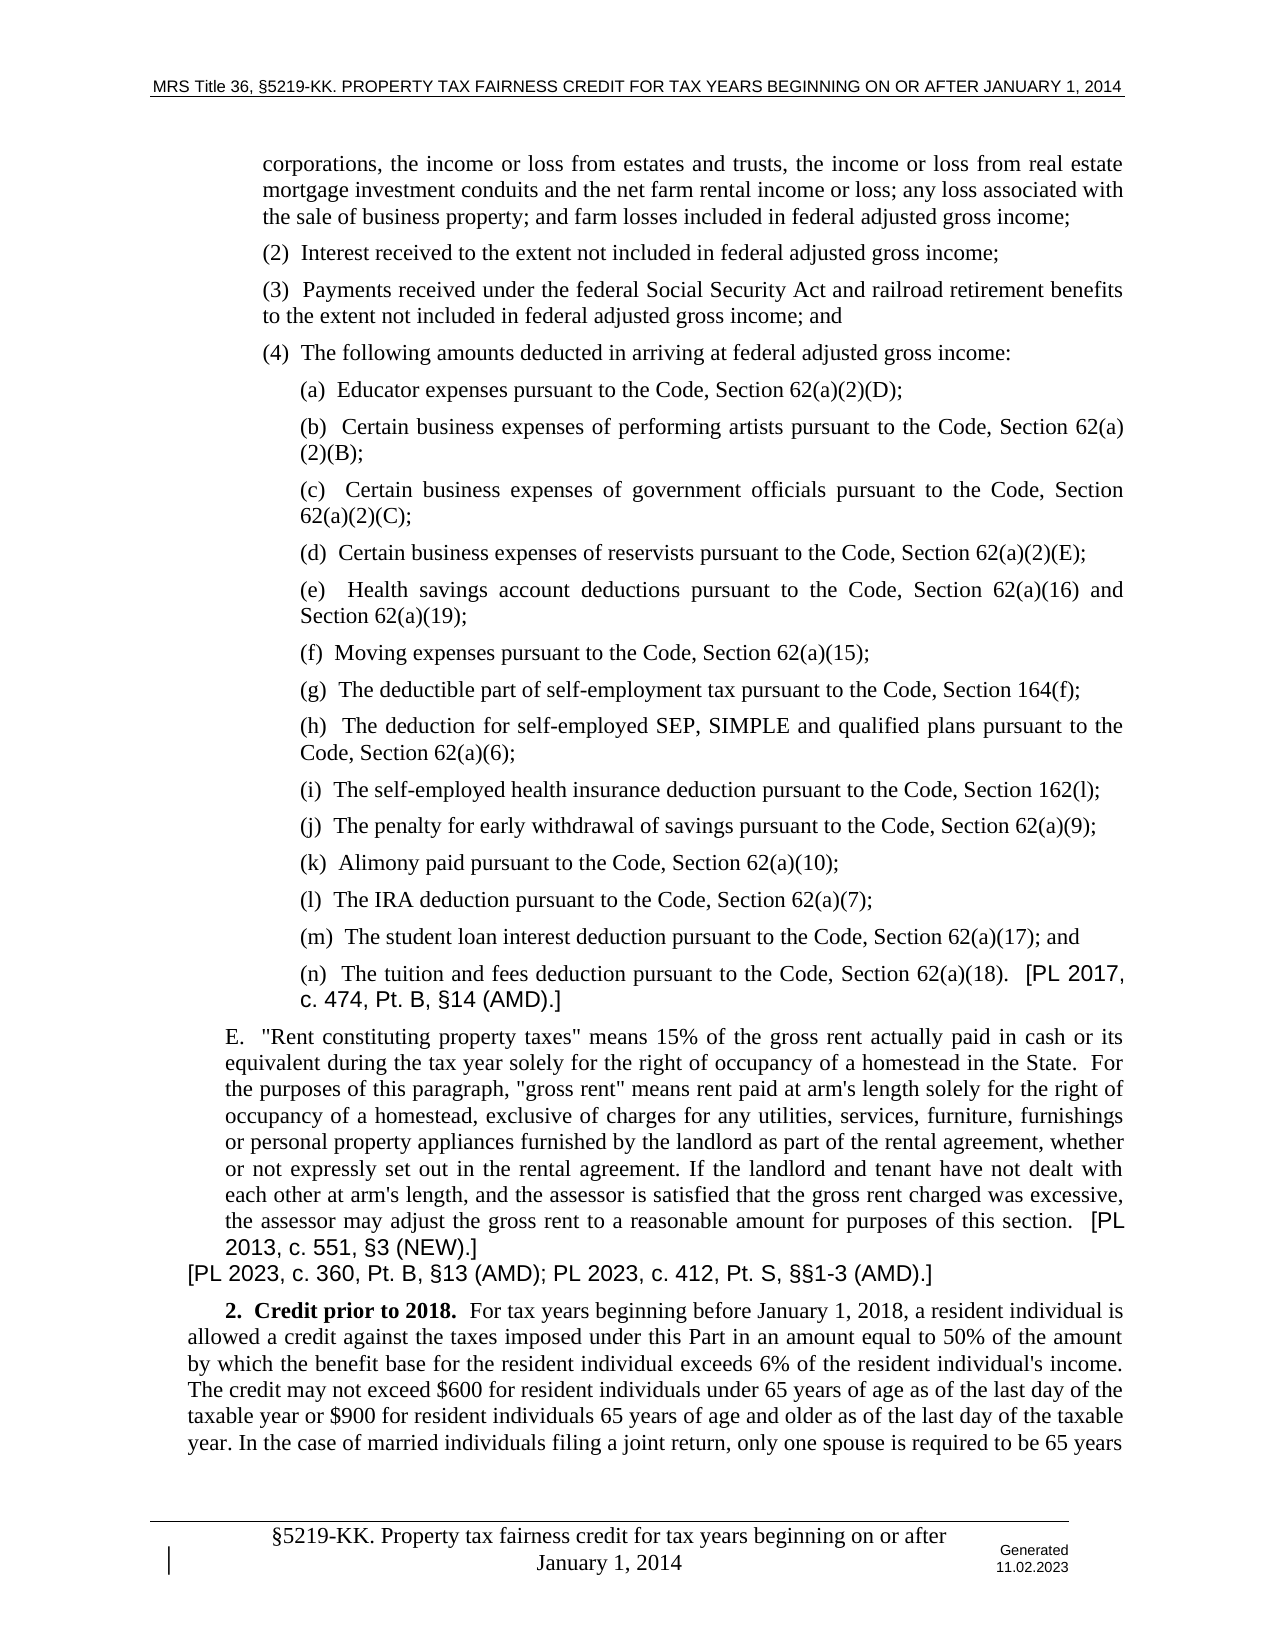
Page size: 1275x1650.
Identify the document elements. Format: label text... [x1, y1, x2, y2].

text E. "Rent constituting property taxes" means 15% of the gross rent actually paid in cash or its equivalent during the tax year solely for the right of occupancy of a homestead in the State. For the purposes of this paragraph, "gross rent" means rent paid at arm's length solely for the right of occupancy of a homestead, exclusive of charges for any utilities, services, furniture, furnishings or personal property appliances furnished by the landlord as part of the rental agreement, whether or not expressly set out in the rental agreement. If the landlord and tenant have not dealt with each other at arm's length, and the assessor is satisfied that the gross rent charged was excessive, the assessor may adjust the gross rent to a reasonable amount for purposes of this section. [PL 2013, c. 551, §3 (NEW).] [225, 1023, 1125, 1260]
text (f) Moving expenses pursuant to the Code, Section 62(a)(15); [300, 639, 1125, 665]
text (b) Certain business expenses of performing artists pursuant to the Code, Section 62(a)(2)(B); [300, 413, 1125, 466]
text (e) Health savings account deductions pursuant to the Code, Section 62(a)(16) and Section 62(a)(19); [300, 576, 1125, 629]
text (l) The IRA deduction pursuant to the Code, Section 62(a)(7); [300, 886, 1125, 912]
text (3) Payments received under the federal Social Security Act and railroad retirement benefits to the extent not included in federal adjusted gross income; and [262, 276, 1125, 329]
text (2) Interest received to the extent not included in federal adjusted gross income; [262, 239, 1125, 266]
text (d) Certain business expenses of reservists pursuant to the Code, Section 62(a)(2)(E); [300, 539, 1125, 566]
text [187, 1297, 1125, 1455]
text (n) The tuition and fees deduction pursuant to the Code, Section 62(a)(18). [PL 2017, c. 474, Pt. B, §14 (AMD).] [300, 959, 1125, 1012]
text (g) The deductible part of self-employment tax pursuant to the Code, Section 164(f); [300, 676, 1125, 702]
text (m) The student loan interest deduction pursuant to the Code, Section 62(a)(17); and [300, 923, 1125, 949]
text (j) The penalty for early withdrawal of savings pursuant to the Code, Section 62(a)(9); [300, 812, 1125, 839]
text (a) Educator expenses pursuant to the Code, Section 62(a)(2)(D); [300, 376, 1125, 402]
text (c) Certain business expenses of government officials pursuant to the Code, Section 62(a)(2)(C); [300, 476, 1125, 529]
text (i) The self-employed health insurance deduction pursuant to the Code, Section 162(l); [300, 776, 1125, 802]
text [262, 150, 1125, 229]
text (k) Alimony paid pursuant to the Code, Section 62(a)(10); [300, 849, 1125, 876]
text (h) The deduction for self-employed SEP, SIMPLE and qualified plans pursuant to the Code, Section 62(a)(6); [300, 713, 1125, 765]
text (4) The following amounts deducted in arriving at federal adjusted gross income: [262, 339, 1125, 366]
text [PL 2023, c. 360, Pt. B, §13 (AMD); PL 2023, c. 412, Pt. S, §§1-3 (AMD).] [187, 1260, 1125, 1286]
